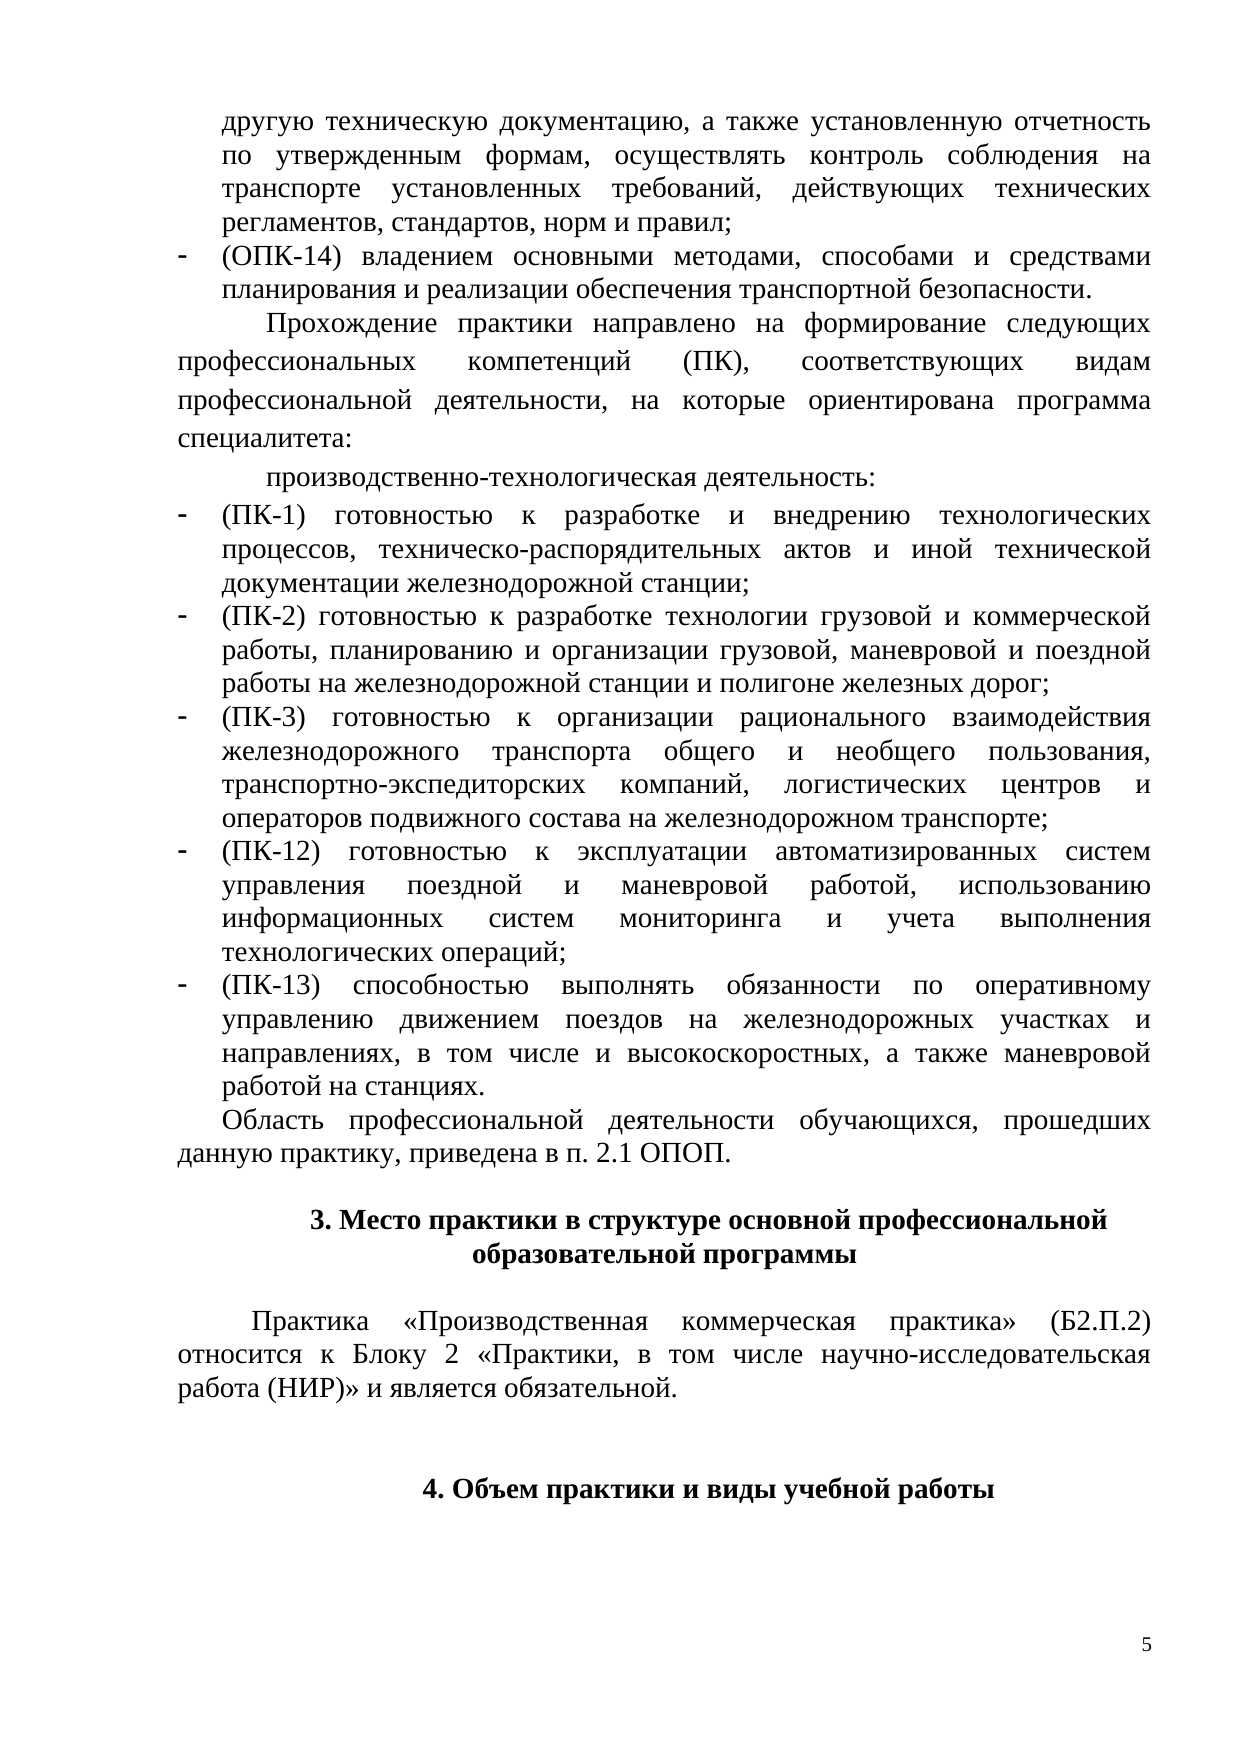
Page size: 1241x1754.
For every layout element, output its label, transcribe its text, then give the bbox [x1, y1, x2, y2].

list Прохождение практики направлено на формирование следующих профессиональных компетенций (ПК), соответствующих видам профессиональной деятельности, на которые ориентирована программа специалитета: [177, 305, 1152, 454]
list (ПК-2) готовностью к разработке технологии грузовой и коммерческой работы, планированию и организации грузовой, маневровой и поездной работы на железнодорожной станции и полигоне железных дорог; [177, 598, 1152, 699]
list (ПК-13) способностью выполнять обязанности по оперативному управлению движением поездов на железнодорожных участках и направлениях, в том числе и высокоскоростных, а также маневровой работой на станциях. [177, 967, 1152, 1102]
list (ПК-12) готовностью к эксплуатации автоматизированных систем управления поездной и маневровой работой, использованию информационных систем мониторинга и учета выполнения технологических операций; [177, 833, 1152, 967]
list (ПК-3) готовностью к организации рационального взаимодействия железнодорожного транспорта общего и необщего пользования, транспортно-экспедиторских компаний, логистических центров и операторов подвижного состава на железнодорожном транспорте; [177, 699, 1152, 833]
list (ПК-1) готовностью к разработке и внедрению технологических процессов, техническо-распорядительных актов и иной технической документации железнодорожной станции; [177, 497, 1152, 598]
text 4. Объем практики и виды учебной работы [177, 1471, 1152, 1504]
list производственно-технологическая деятельность: [177, 459, 1152, 492]
text Практика «Производственная коммерческая практика» (Б2.П.2) относится к Блоку 2 «Практики, в том числе научно-исследовательская работа (НИР)» и является обязательной. [177, 1303, 1152, 1404]
text Область профессиональной деятельности обучающихся, прошедших данную практику, приведена в п. 2.1 ОПОП. [177, 1102, 1152, 1169]
text 3. Место практики в структуре основной профессиональной образовательной программы [177, 1202, 1152, 1269]
list (ОПК-14) владением основными методами, способами и средствами планирования и реализации обеспечения транспортной безопасности. [177, 238, 1152, 305]
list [177, 103, 1152, 238]
